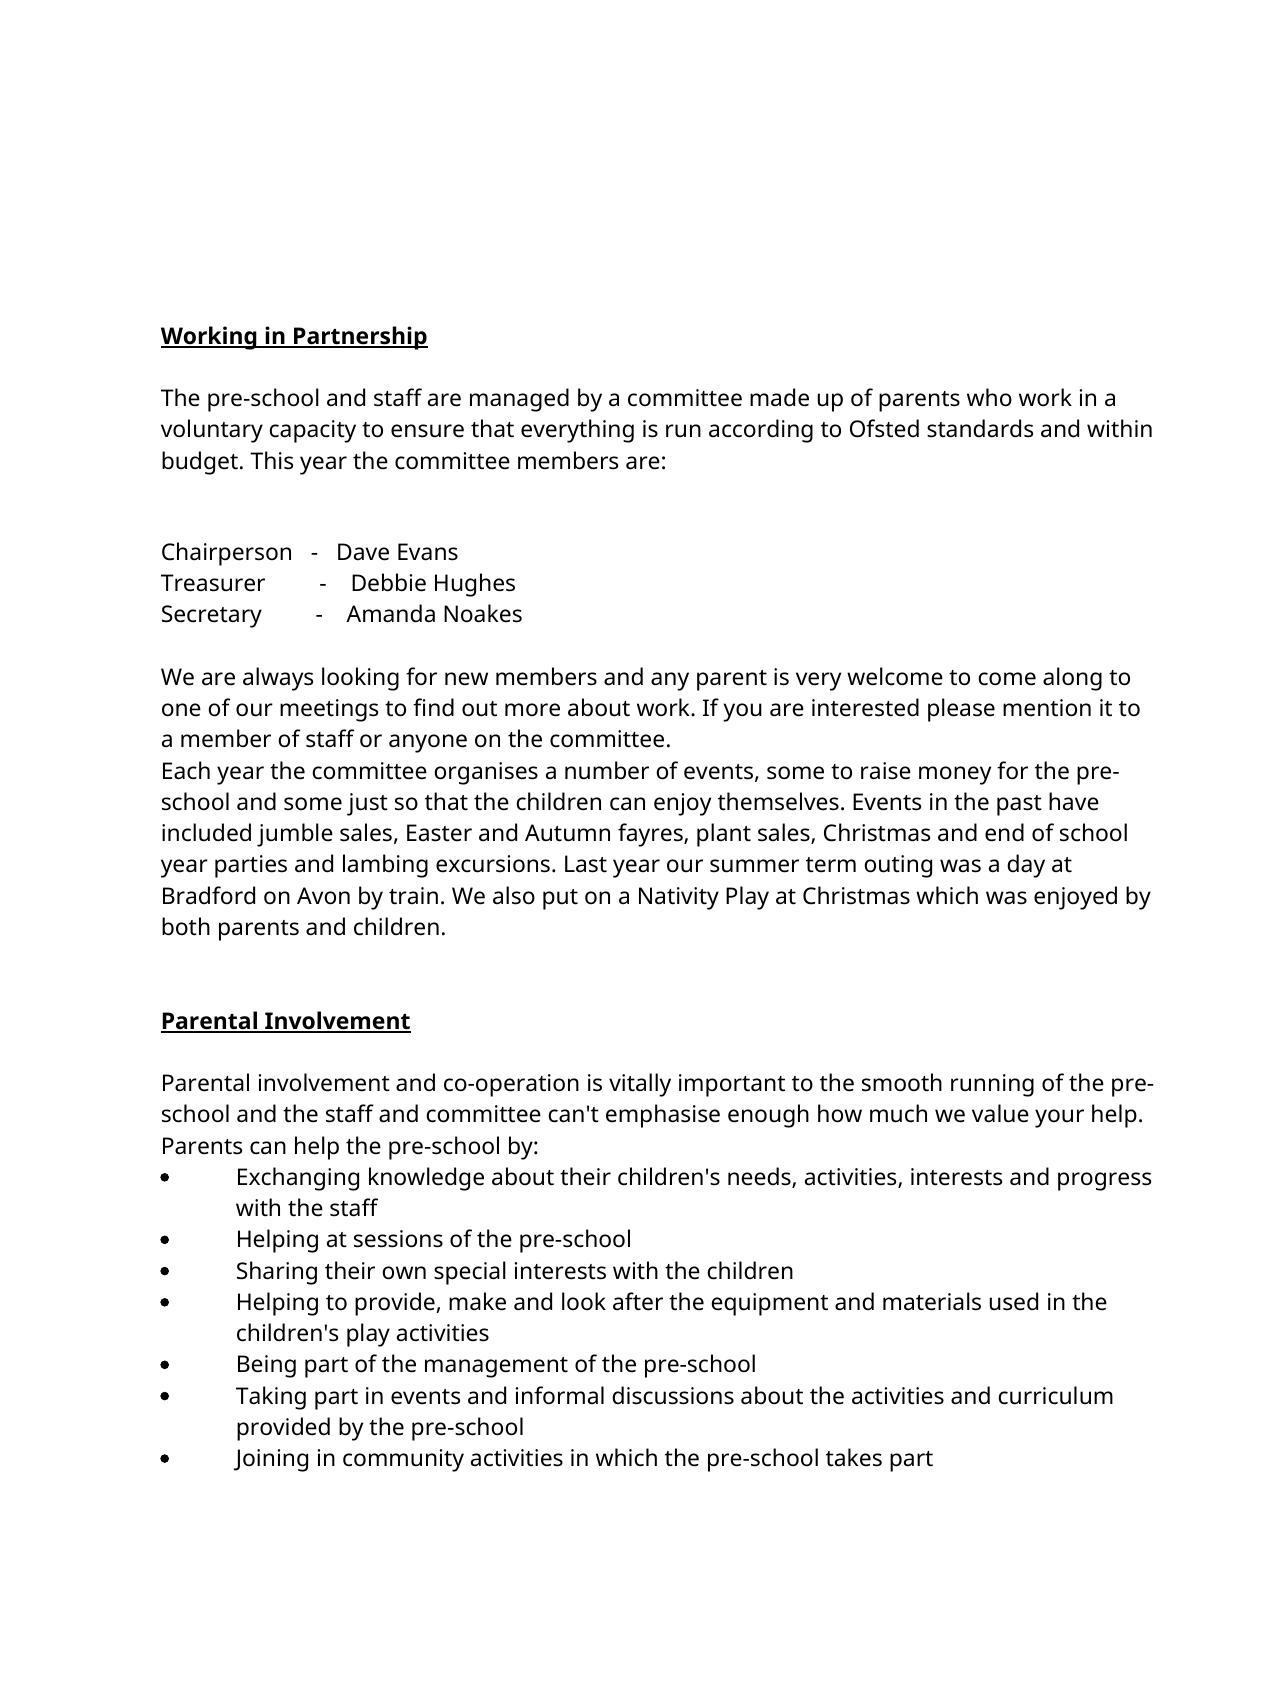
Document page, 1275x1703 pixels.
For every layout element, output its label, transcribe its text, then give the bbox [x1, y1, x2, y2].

text Secretary - Amanda Noakes [161, 598, 1155, 630]
list Exchanging knowledge about their children's needs, activities, interests and progress with the staff [161, 1161, 1155, 1223]
text Parental Involvement [161, 1005, 1155, 1036]
text Each year the committee organises a number of events, some to raise money for the pre-school and some just so that the children can enjoy themselves. Events in the past have included jumble sales, Easter and Autumn fayres, plant sales, Christmas and end of school year parties and lambing excursions. Last year our summer term outing was a day at Bradford on Avon by train. We also put on a Nativity Play at Christmas which was enjoyed by both parents and children. [161, 755, 1155, 942]
list Taking part in events and informal discussions about the activities and curriculum provided by the pre-school [161, 1380, 1155, 1442]
text Parents can help the pre-school by: [161, 1130, 1155, 1161]
text Treasurer - Debbie Hughes [161, 567, 1155, 598]
list Helping at sessions of the pre-school [161, 1223, 1155, 1255]
text Working in Partnership [161, 320, 1155, 351]
list Being part of the management of the pre-school [161, 1348, 1155, 1380]
text The pre-school and staff are managed by a committee made up of parents who work in a voluntary capacity to ensure that everything is run according to Ofsted standards and within budget. This year the committee members are: [161, 382, 1155, 476]
list Sharing their own special interests with the children [161, 1255, 1155, 1286]
text Chairperson - Dave Evans [161, 536, 1155, 567]
text We are always looking for new members and any parent is very welcome to come along to one of our meetings to find out more about work. If you are interested please mention it to a member of staff or anyone on the committee. [161, 661, 1155, 755]
list Joining in community activities in which the pre-school takes part [161, 1442, 1155, 1473]
text Parental involvement and co-operation is vitally important to the smooth running of the pre-school and the staff and committee can't emphasise enough how much we value your help. [161, 1067, 1155, 1130]
list Helping to provide, make and look after the equipment and materials used in the children's play activities [161, 1286, 1155, 1348]
